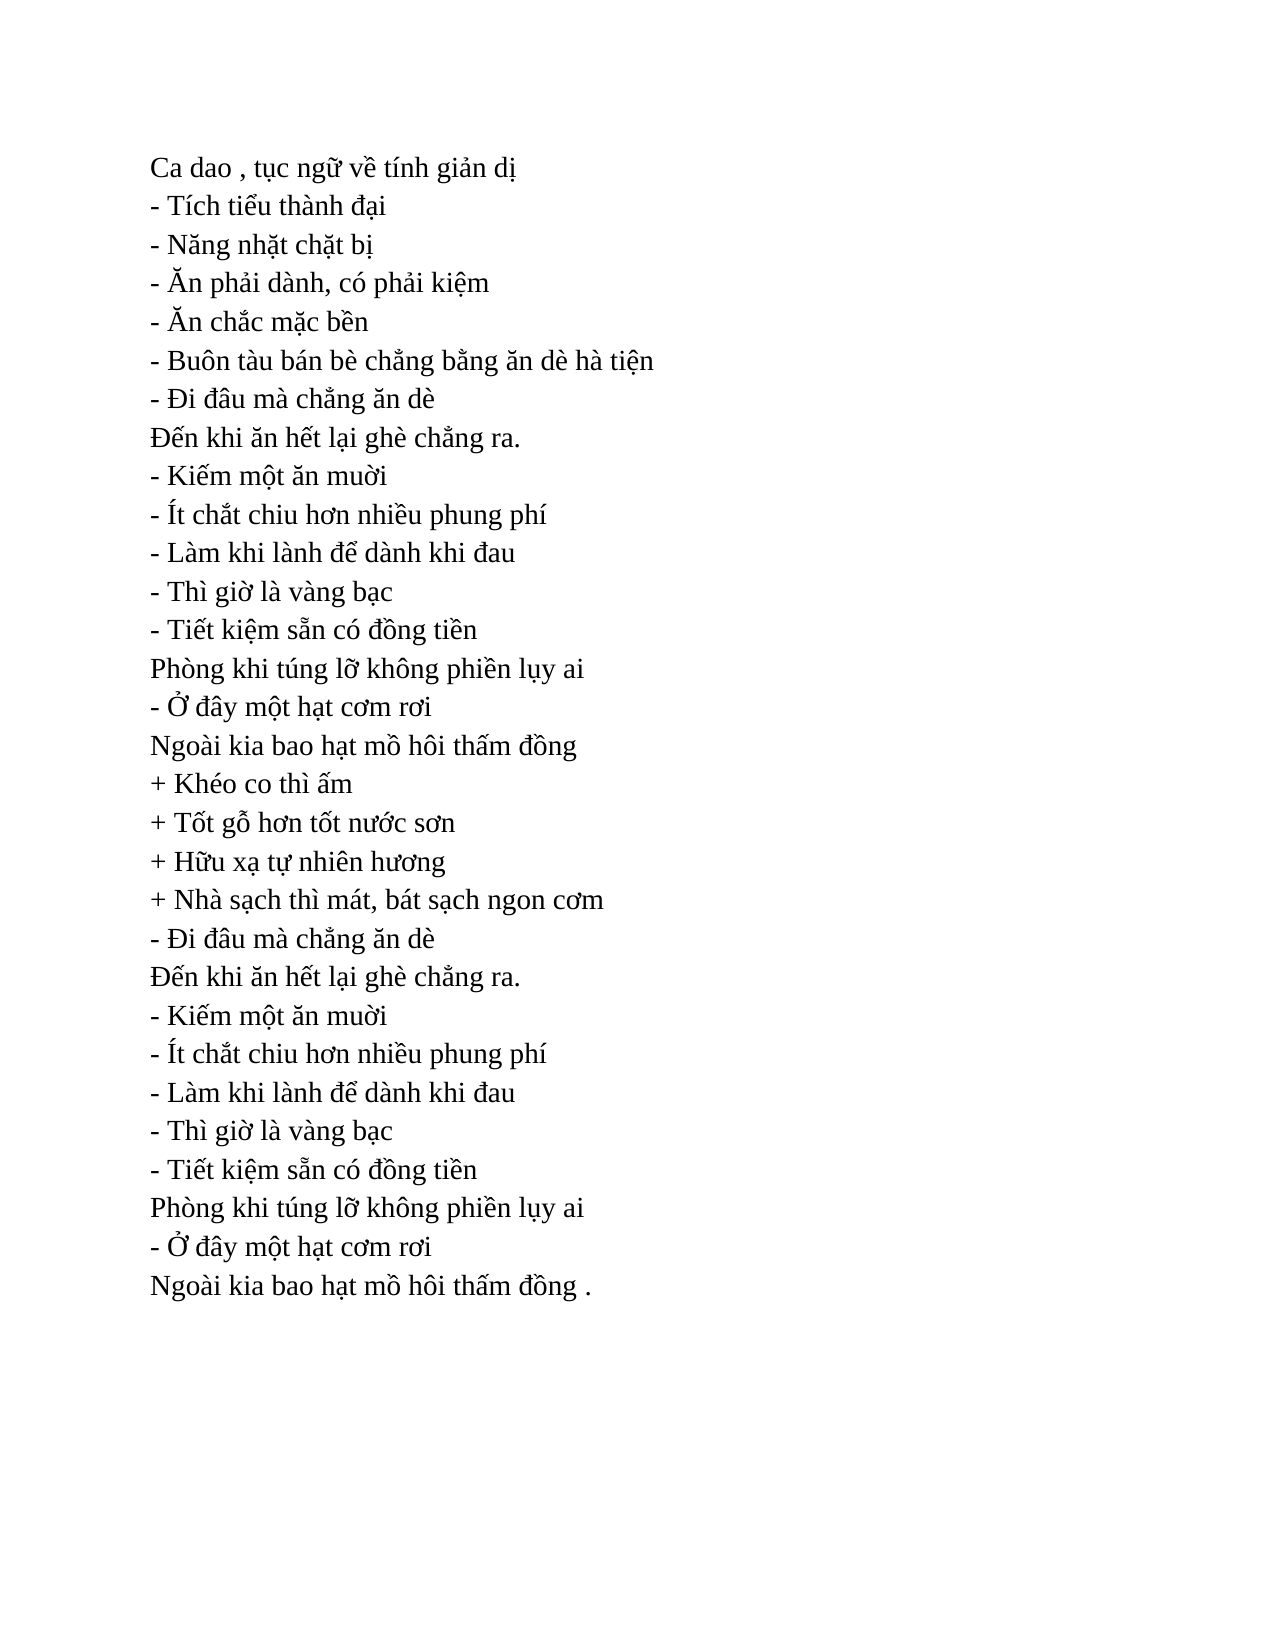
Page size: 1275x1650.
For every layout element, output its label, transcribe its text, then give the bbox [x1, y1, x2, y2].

text Ca dao , tục ngữ về tính giản dị - Tích tiểu thành đại - Năng nhặt chặt bị - Ăn phải dành, có phải kiệm - Ăn chắc mặc bền - Buôn tàu bán bè chẳng bằng ăn dè hà tiện - Đi đâu mà chẳng ăn dè Đến khi ăn hết lại ghè chẳng ra. - Kiếm một ăn muời - Ít chắt chiu hơn nhiều phung phí - Làm khi lành để dành khi đau - Thì giờ là vàng bạc - Tiết kiệm sẵn có đồng tiền Phòng khi túng lỡ không phiền lụy ai - Ở đây một hạt cơm rơi Ngoài kia bao hạt mồ hôi thấm đồng + Khéo co thì ấm + Tốt gỗ hơn tốt nước sơn + Hữu xạ tự nhiên hương + Nhà sạch thì mát, bát sạch ngon cơm - Đi đâu mà chẳng ăn dè Đến khi ăn hết lại ghè chẳng ra. - Kiếm một ăn muời - Ít chắt chiu hơn nhiều phung phí - Làm khi lành để dành khi đau - Thì giờ là vàng bạc - Tiết kiệm sẵn có đồng tiền Phòng khi túng lỡ không phiền lụy ai - Ở đây một hạt cơm rơi Ngoài kia bao hạt mồ hôi thấm đồng . [150, 150, 1125, 1301]
